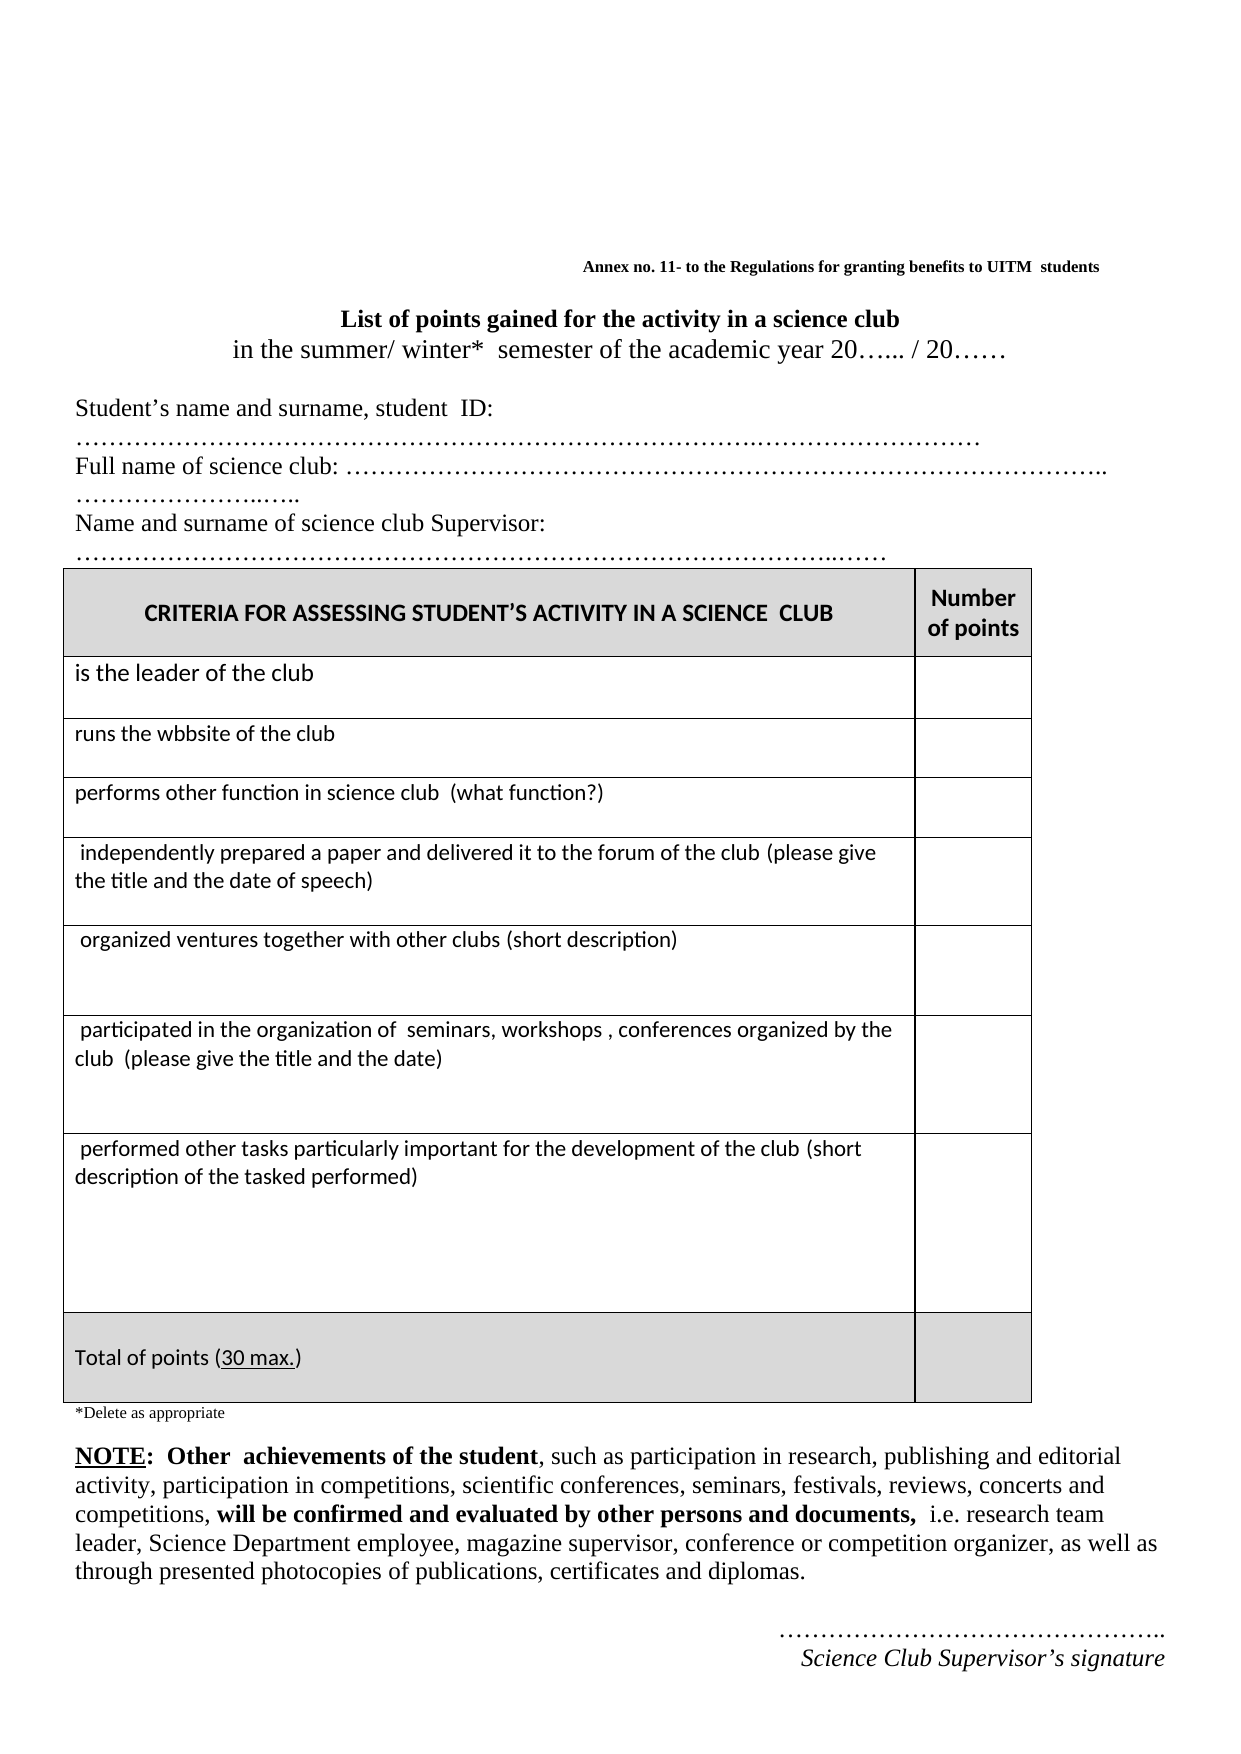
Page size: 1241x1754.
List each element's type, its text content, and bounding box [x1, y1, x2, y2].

table_cell is the leader of the club [64, 657, 914, 718]
text NOTE: Other achievements of the student, such as participation in research, publishing and editorial activity, participation in competitions, scientific conferences, seminars, festivals, reviews, concerts and competitions, will be confirmed and evaluated by other persons and documents, i.e. research team leader, Science Department employee, magazine supervisor, conference or competition organizer, as well as through presented photocopies of publications, certificates and diplomas. [75, 1441, 1165, 1585]
text ……………………………………….. [75, 1614, 1165, 1643]
text in the summer/ winter* semester of the academic year 20…... / 20…… [75, 333, 1165, 364]
table_cell [916, 1016, 1031, 1133]
table_cell organized ventures together with other clubs (short description) [64, 926, 914, 1014]
text Full name of science club: ………………………………………………………………………………..…………………..….. [75, 451, 1165, 508]
table_header CRITERIA FOR ASSESSING STUDENT’S ACTIVITY IN A SCIENCE CLUB [64, 569, 914, 656]
table_cell [916, 657, 1031, 718]
table_cell [916, 1313, 1031, 1402]
text Name and surname of science club Supervisor: ………………………………………………………………………………..…… [75, 508, 1165, 566]
text List of points gained for the activity in a science club [75, 304, 1165, 333]
text *Delete as appropriate [75, 1403, 1165, 1422]
table_cell [916, 778, 1031, 837]
text Science Club Supervisor’s signature [75, 1643, 1165, 1671]
table_cell [916, 1134, 1031, 1312]
table_cell participated in the organization of seminars, workshops , conferences organized by the club (please give the title and the date) [64, 1016, 914, 1133]
text Annex no. 11- to the Regulations for granting benefits to UITM students [444, 257, 1165, 276]
table_header Number of points [916, 569, 1031, 656]
table_cell independently prepared a paper and delivered it to the forum of the club (please give the title and the date of speech) [64, 838, 914, 924]
table_cell [916, 838, 1031, 924]
table_cell performed other tasks particularly important for the development of the club (short description of the tasked performed) [64, 1134, 914, 1312]
table_cell performs other function in science club (what function?) [64, 778, 914, 837]
text Student’s name and surname, student ID: ……………………………………………………………………….……………………… [75, 393, 1165, 451]
table_cell [916, 719, 1031, 777]
table_cell [916, 926, 1031, 1014]
table_cell Total of points (30 max.) [64, 1313, 914, 1402]
table_cell runs the wbbsite of the club [64, 719, 914, 777]
